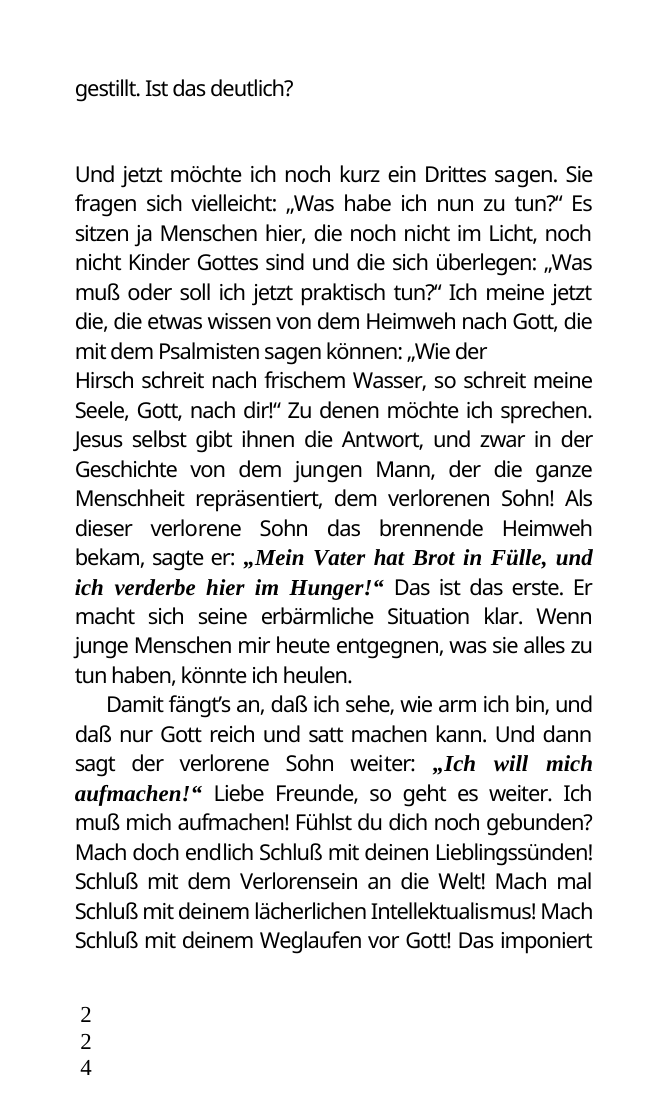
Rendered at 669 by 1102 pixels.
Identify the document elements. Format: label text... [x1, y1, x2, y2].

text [74, 689, 593, 955]
text Hirsch schreit nach frischem Wasser, so schreit meine Seele, Gott, nach dir!“ Zu denen möchte ich sprechen. Jesus selbst gibt ihnen die Antwort, und zwar in der Geschichte von dem jungen Mann, der die ganze Menschheit repräsentiert, dem verlorenen Sohn! Als dieser verlorene Sohn das brennende Heimweh bekam, sagte er: „Mein Vater hat Brot in Fülle, und ich verderbe hier im Hunger!“ Das ist das erste. Er macht sich seine erbärmliche Situation klar. Wenn junge Menschen mir heute entgegnen, was sie alles zu tun haben, könnte ich heulen. [74, 365, 593, 689]
text Und jetzt möchte ich noch kurz ein Drittes sagen. Sie fragen sich vielleicht: „Was habe ich nun zu tun?“ Es sitzen ja Menschen hier, die noch nicht im Licht, noch nicht Kinder Gottes sind und die sich überlegen: „Was muß oder soll ich jetzt praktisch tun?“ Ich meine jetzt die, die etwas wissen von dem Heimweh nach Gott, die mit dem Psalmisten sagen können: „Wie der [74, 159, 593, 365]
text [74, 73, 593, 102]
